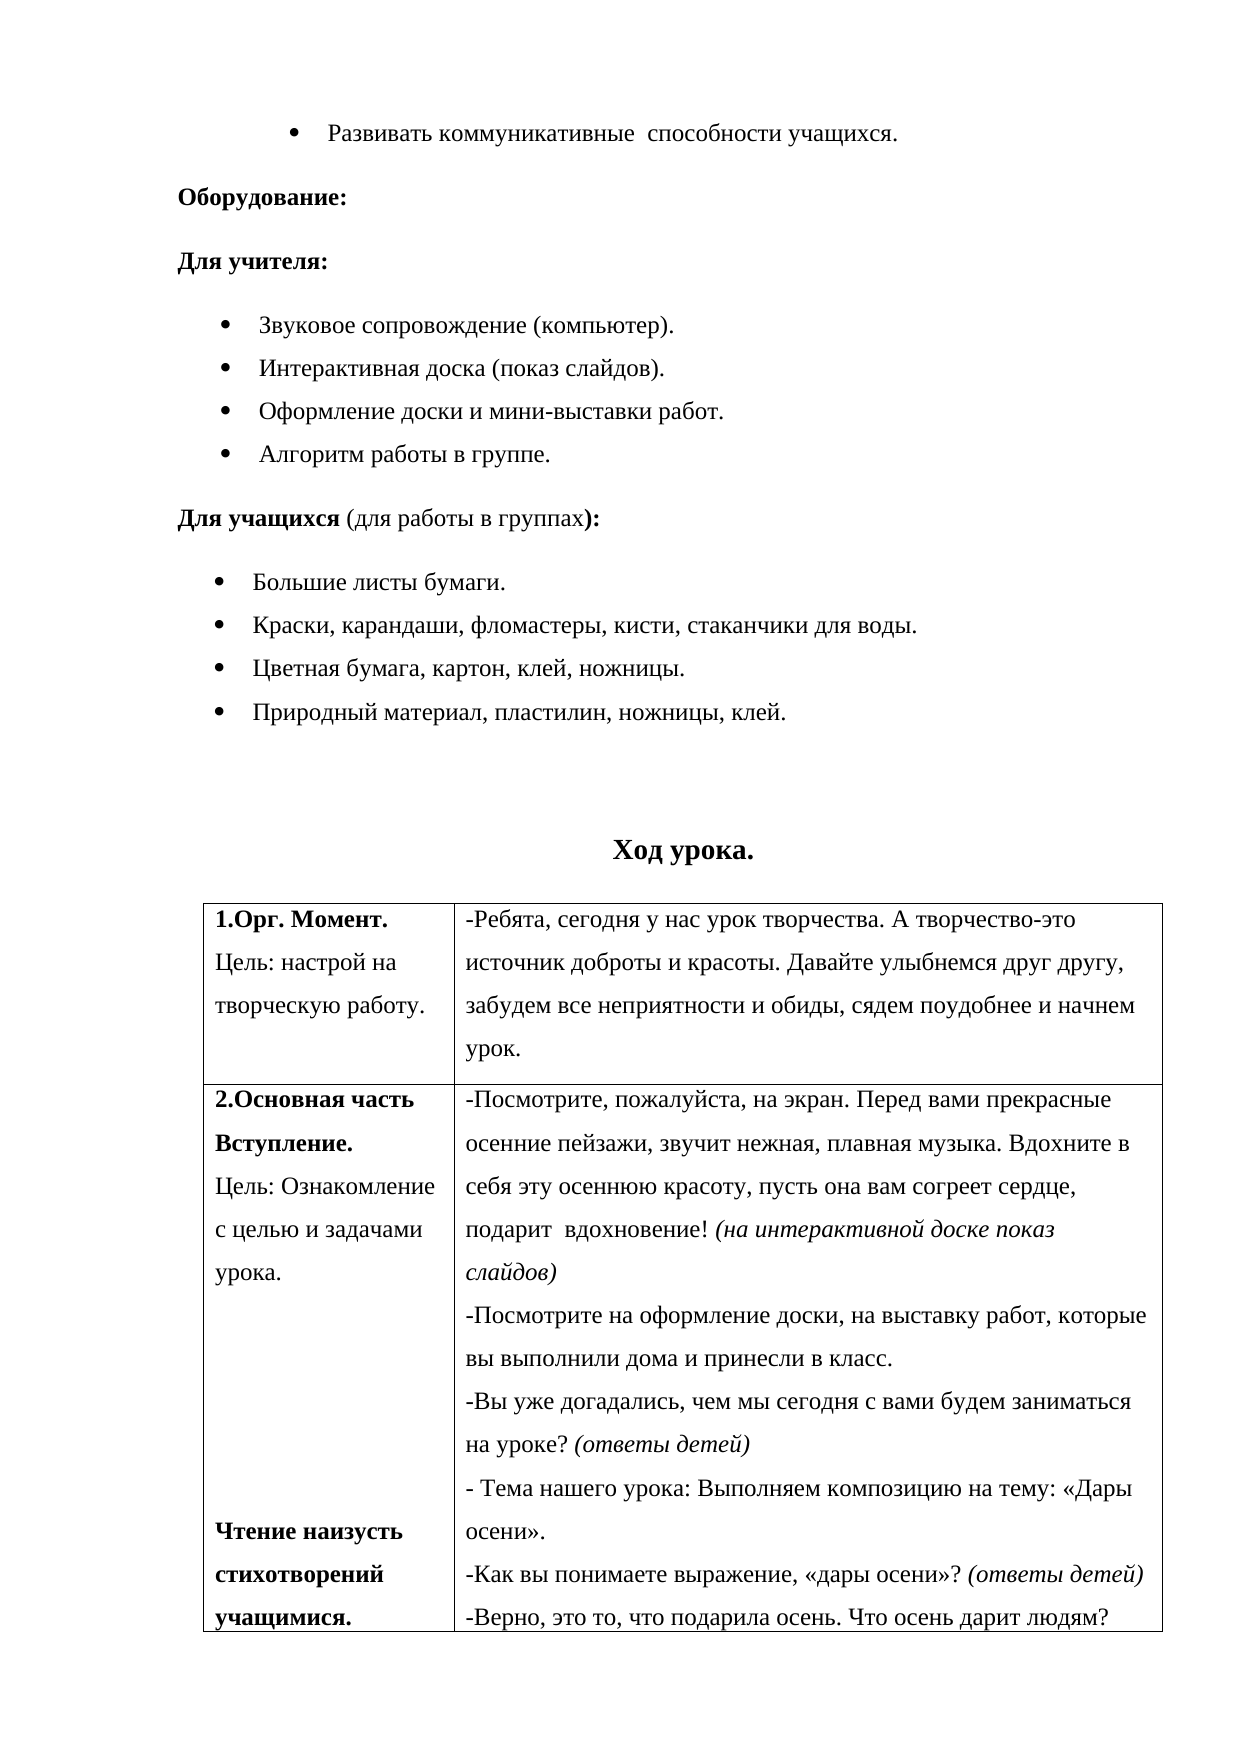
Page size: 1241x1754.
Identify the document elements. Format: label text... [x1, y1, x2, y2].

text Для учащихся (для работы в группах): [177, 503, 1152, 532]
list Алгоритм работы в группе. [221, 439, 1152, 468]
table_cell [455, 1085, 1162, 1631]
list Природный материал, пластилин, ножницы, клей. [215, 697, 1152, 725]
list Оформление доски и мини-выставки работ. [221, 396, 1152, 425]
list Звуковое сопровождение (компьютер). [221, 310, 1152, 339]
table_header 1.Орг. Момент. Цель: настрой на творческую работу. [204, 904, 454, 1083]
text Для учителя: [177, 246, 1152, 275]
list Цветная бумага, картон, клей, ножницы. [215, 653, 1152, 682]
list Большие листы бумаги. [215, 567, 1152, 596]
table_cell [204, 1085, 454, 1631]
list Развивать коммуникативные способности учащихся. [290, 118, 1152, 147]
list Интерактивная доска (показ слайдов). [221, 353, 1152, 382]
table_header -Ребята, сегодня у нас урок творчества. А творчество-это источник доброты и красоты. Давайте улыбнемся друг другу, забудем все неприятности и обиды, сядем поудобнее и начнем урок. [455, 904, 1162, 1083]
text Ход урока. [215, 832, 1152, 865]
list Краски, карандаши, фломастеры, кисти, стаканчики для воды. [215, 610, 1152, 639]
text Оборудование: [177, 182, 1152, 211]
